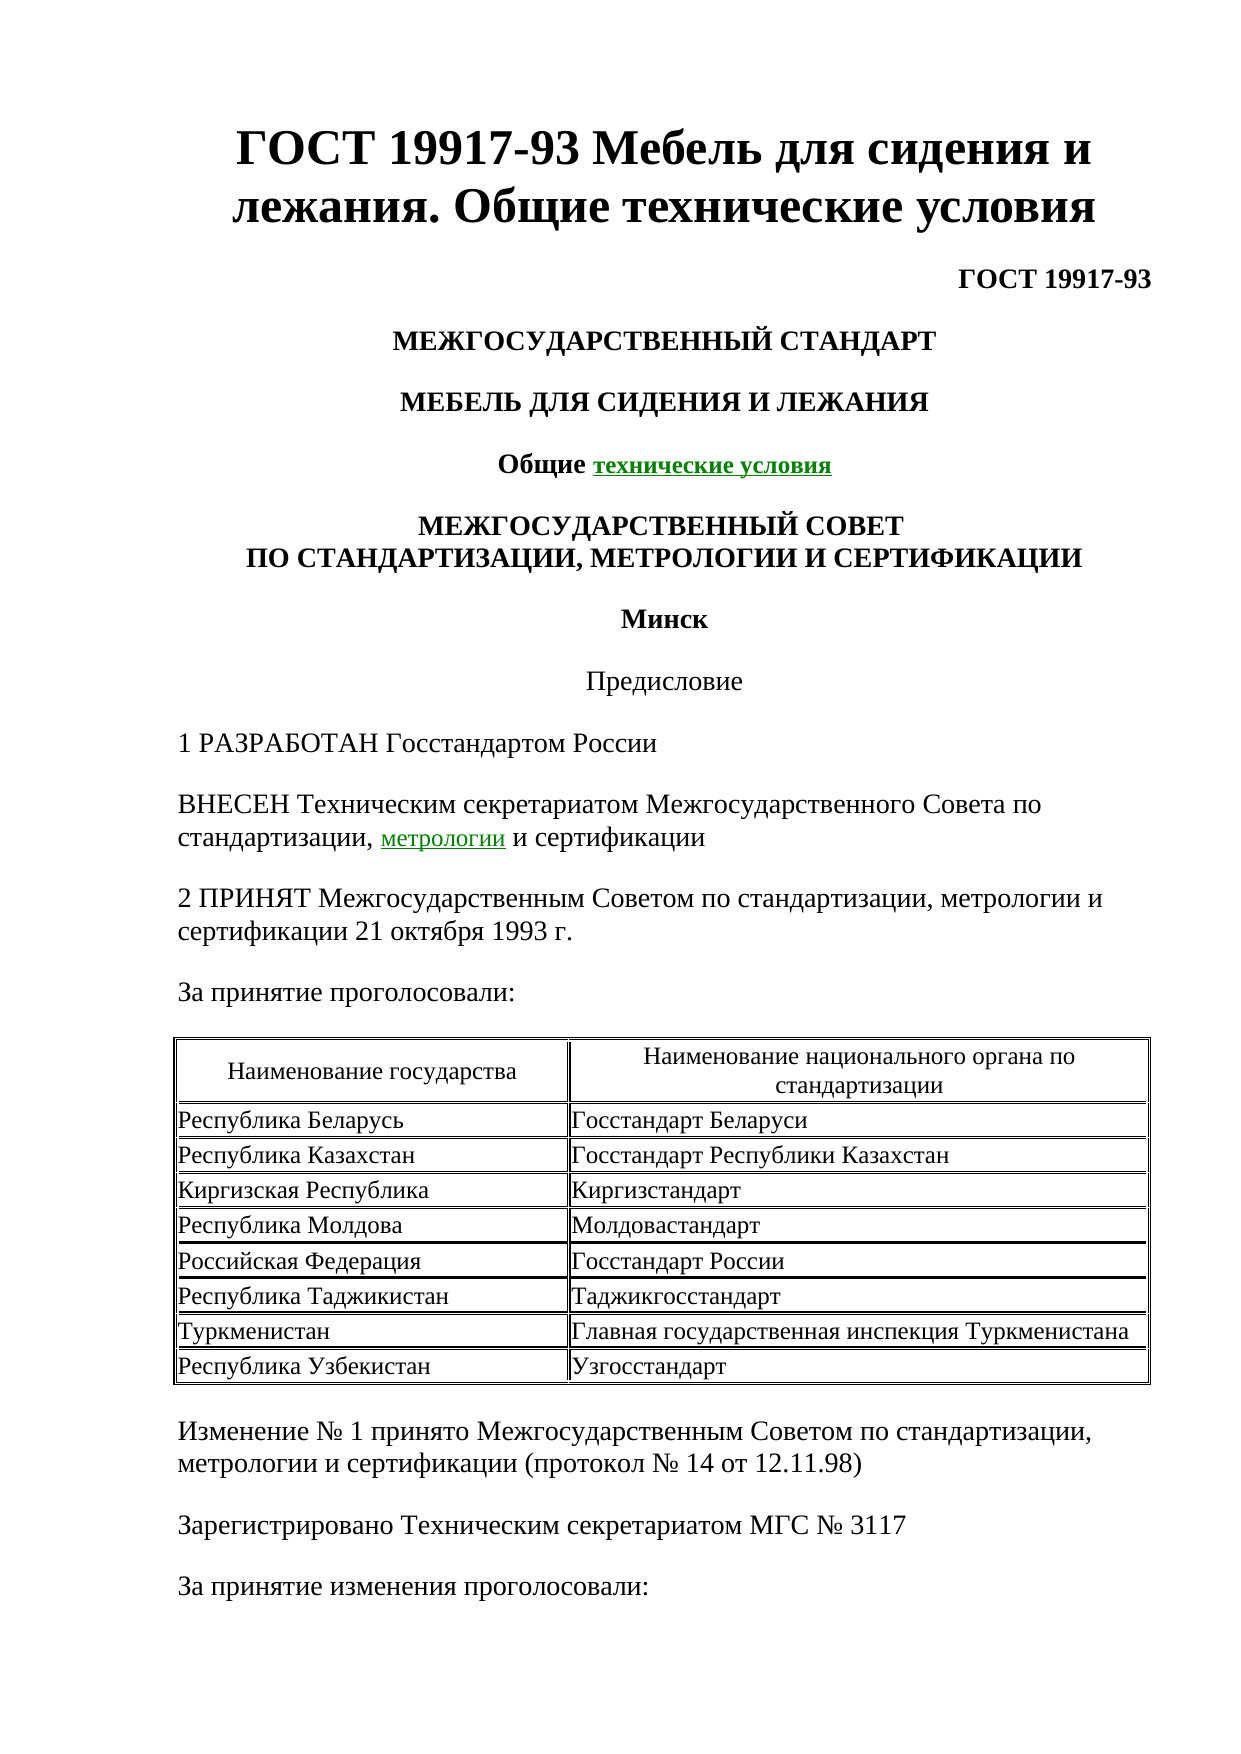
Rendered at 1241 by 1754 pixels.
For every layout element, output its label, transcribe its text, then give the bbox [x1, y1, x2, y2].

table_header Наименование национального органа по стандартизации [569, 1040, 1148, 1101]
text МЕЖГОСУДАРСТВЕННЫЙ СТАНДАРТ [177, 324, 1152, 356]
text Зарегистрировано Техническим секретариатом МГС № 3117 [177, 1508, 1152, 1540]
table_header Наименование государства [175, 1038, 569, 1101]
table_cell Узгосстандарт [569, 1346, 1148, 1381]
table_cell Республика Таджикистан [177, 1276, 567, 1311]
table_cell Республика Казахстан [175, 1136, 569, 1171]
text Минск [177, 602, 1152, 635]
table_cell Госстандарт Республики Казахстан [569, 1136, 1149, 1171]
text ГОСТ 19917-93 Мебель для сидения и лежания. Общие технические условия [177, 118, 1152, 233]
text 1 РАЗРАБОТАН Госстандартом России [177, 726, 1152, 758]
text За принятие проголосовали: [177, 975, 1152, 1007]
text ГОСТ 19917-93 [177, 262, 1152, 295]
table_cell Главная государственная инспекция Туркменистана [571, 1311, 1148, 1346]
text МЕЖГОСУДАРСТВЕННЫЙ СОВЕТ ПО СТАНДАРТИЗАЦИИ, МЕТРОЛОГИИ И СЕРТИФИКАЦИИ [177, 508, 1152, 573]
table_cell Госстандарт России [571, 1241, 1148, 1276]
table_cell Госстандарт Беларуси [569, 1101, 1149, 1136]
table_cell Молдовастандарт [569, 1206, 1149, 1241]
text Изменение № 1 принято Межгосударственным Советом по стандартизации, метрологии и сертификации (протокол № 14 от 12.11.98) [177, 1414, 1152, 1478]
table_cell Республика Узбекистан [177, 1346, 569, 1381]
table_cell Республика Молдова [175, 1206, 569, 1241]
table_cell Российская Федерация [177, 1241, 567, 1276]
table_cell Киргизская Республика [175, 1171, 569, 1206]
text Общие технические условия [177, 447, 1152, 479]
text МЕБЕЛЬ ДЛЯ СИДЕНИЯ И ЛЕЖАНИЯ [177, 385, 1152, 418]
text За принятие изменения проголосовали: [177, 1569, 1152, 1602]
table_cell Республика Беларусь [175, 1101, 569, 1136]
text ВНЕСЕН Техническим секретариатом Межгосударственного Совета по стандартизации, метрологии и сертификации [177, 787, 1152, 852]
text Предисловие [177, 664, 1152, 696]
table_cell Туркменистан [177, 1311, 567, 1346]
table_cell Таджикгосстандарт [571, 1276, 1148, 1311]
text 2 ПРИНЯТ Межгосударственным Советом по стандартизации, метрологии и сертификации 21 октября 1993 г. [177, 881, 1152, 946]
table_cell Киргизстандарт [569, 1171, 1149, 1206]
